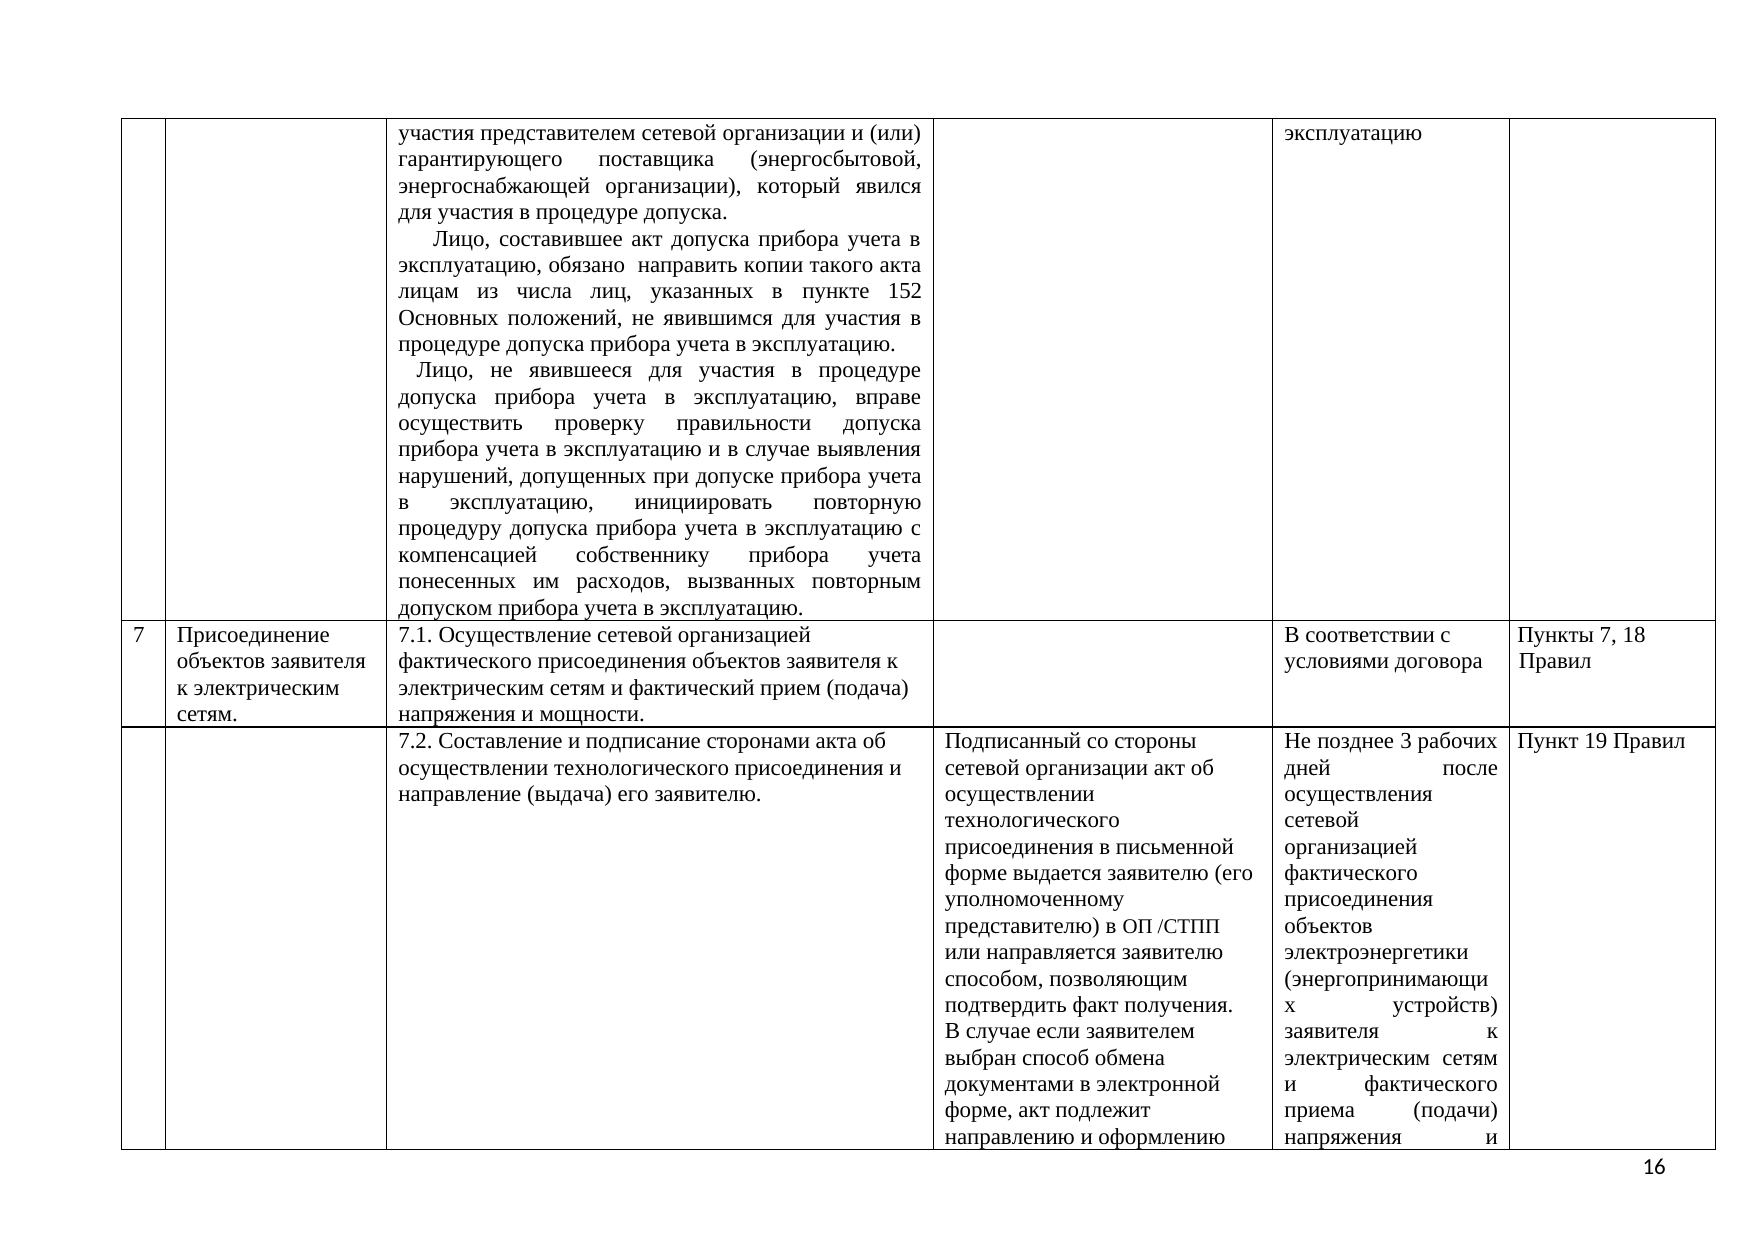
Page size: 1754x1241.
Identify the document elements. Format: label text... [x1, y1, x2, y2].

table_cell Пункт 19 Правил [1510, 728, 1715, 1149]
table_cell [1273, 728, 1509, 1149]
table_cell В соответствии с условиями договора [1273, 621, 1509, 726]
table_cell 7 [122, 621, 165, 726]
table_cell [934, 621, 1272, 726]
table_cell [387, 119, 933, 620]
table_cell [934, 728, 1272, 1149]
table_cell [934, 119, 1272, 620]
table_cell 7.1. Осуществление сетевой организацией фактического присоединения объектов заявителя к электрическим сетям и фактический прием (подача) напряжения и мощности. [387, 621, 933, 726]
table_cell Пункты 7, 18 Правил [1510, 621, 1715, 726]
table_cell [166, 728, 386, 1149]
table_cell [1273, 119, 1509, 620]
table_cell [1510, 119, 1715, 620]
table_cell [122, 119, 165, 620]
table_cell [122, 728, 165, 1149]
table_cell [387, 728, 933, 1149]
table_cell [166, 119, 386, 620]
table_cell Присоединение объектов заявителя к электрическим сетям. [166, 621, 386, 726]
